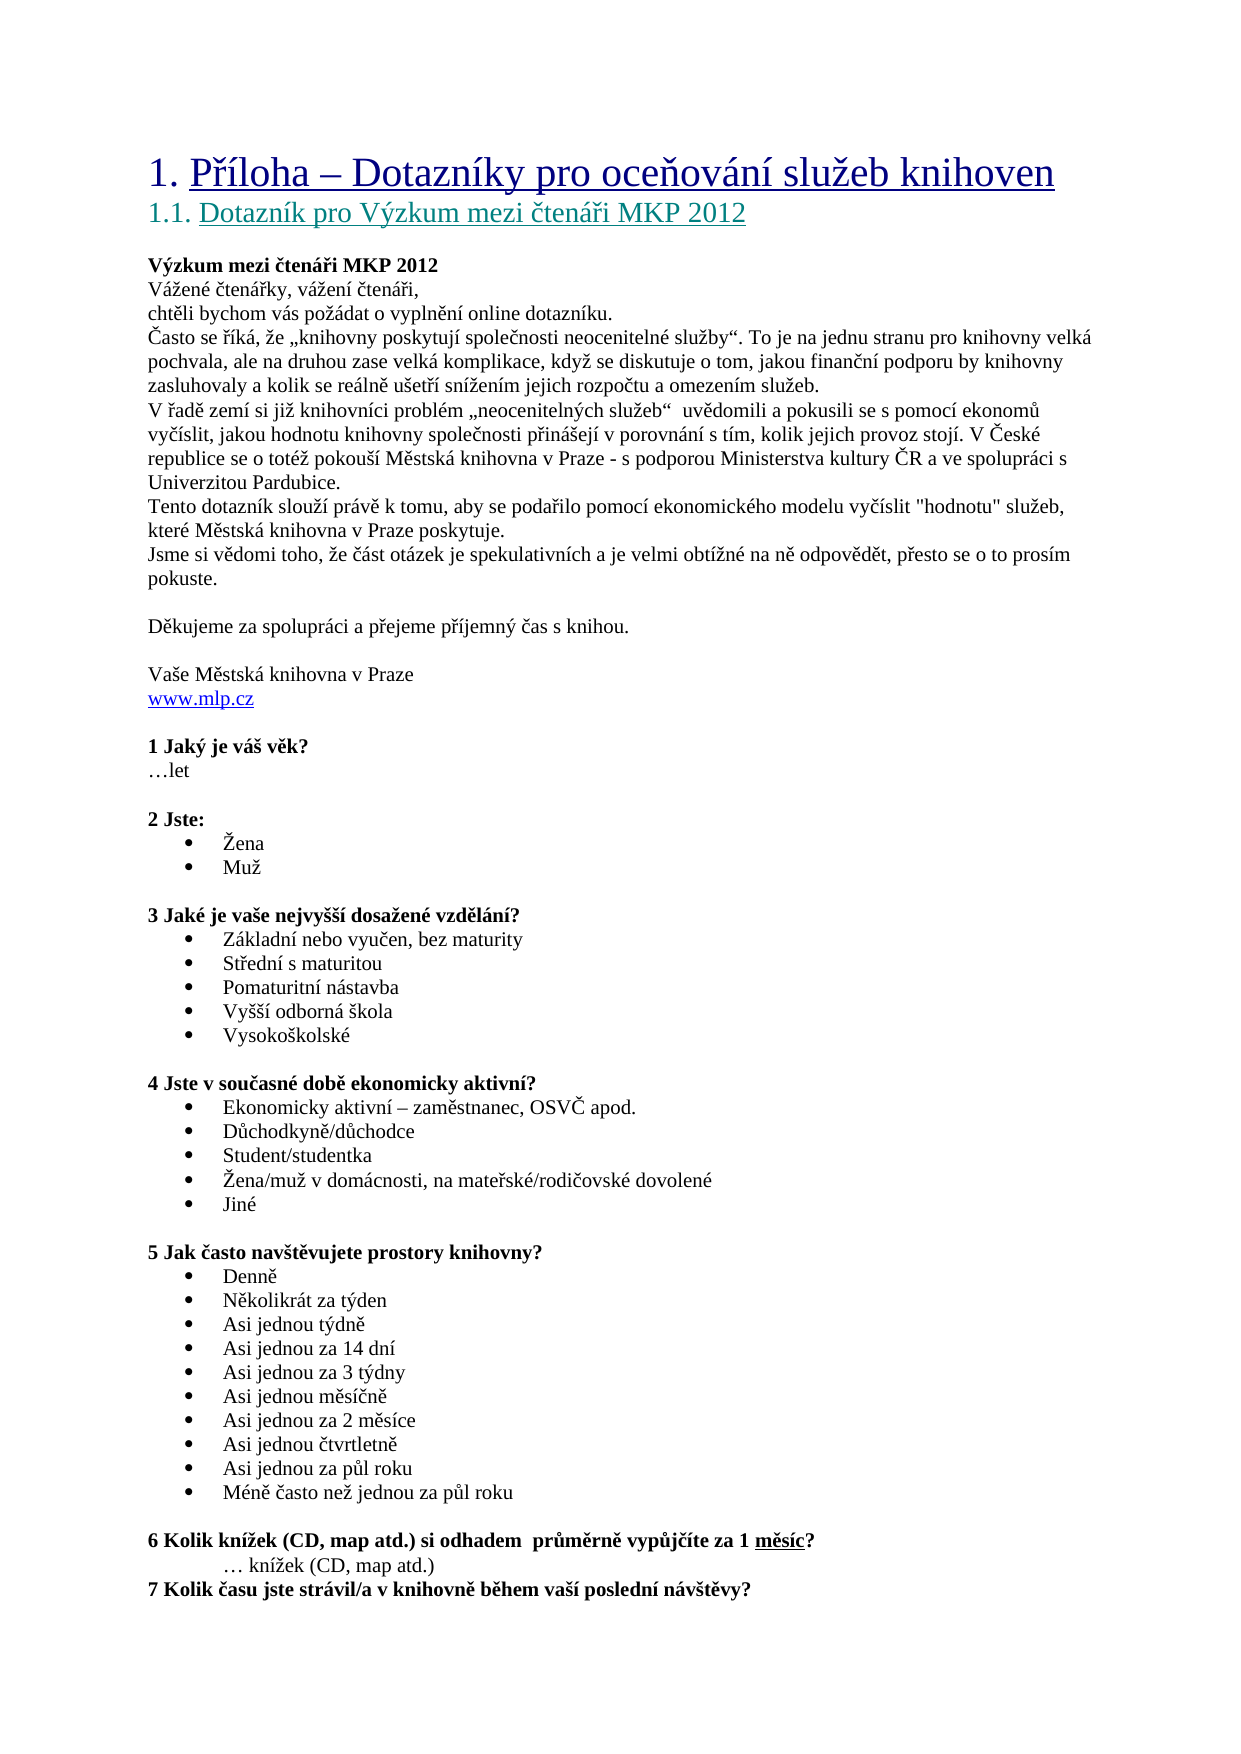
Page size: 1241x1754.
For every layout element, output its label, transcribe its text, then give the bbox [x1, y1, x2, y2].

text Výzkum mezi čtenáři MKP 2012 [148, 253, 1093, 277]
list Pomaturitní nástavba [185, 975, 1093, 999]
list Muž [185, 855, 1093, 879]
list Denně [185, 1264, 1093, 1288]
list Asi jednou týdně [185, 1312, 1093, 1336]
text …let [148, 758, 1093, 782]
list Asi jednou čtvrtletně [185, 1432, 1093, 1456]
list Střední s maturitou [185, 951, 1093, 975]
text Dotazník pro Výzkum mezi čtenáři MKP 2012 [148, 196, 1093, 229]
list Ekonomicky aktivní – zaměstnanec, OSVČ apod. [185, 1095, 1093, 1119]
list Student/studentka [185, 1143, 1093, 1167]
text 3 Jaké je vaše nejvyšší dosažené vzdělání? [148, 903, 1093, 927]
text 1 Jaký je váš věk? [148, 734, 1093, 758]
text 2 Jste: [148, 807, 1093, 831]
list Asi jednou za půl roku [185, 1456, 1093, 1480]
list Žena [185, 831, 1093, 855]
list Vysokoškolské [185, 1023, 1093, 1047]
list Asi jednou za 14 dní [185, 1336, 1093, 1360]
list Důchodkyně/důchodce [185, 1119, 1093, 1143]
text 7 Kolik času jste strávil/a v knihovně během vaší poslední návštěvy? [148, 1577, 1093, 1601]
list Méně často než jednou za půl roku [185, 1480, 1093, 1504]
list Asi jednou za 3 týdny [185, 1360, 1093, 1384]
list Základní nebo vyučen, bez maturity [185, 927, 1093, 951]
list Asi jednou měsíčně [185, 1384, 1093, 1408]
text Vážené čtenářky, vážení čtenáři, chtěli bychom vás požádat o vyplnění online dotazníku. Často se říká, že „knihovny poskytují společnosti neocenitelné služby“. To je na jednu stranu pro knihovny velká pochvala, ale na druhou zase velká komplikace, když se diskutuje o tom, jakou finanční podporu by knihovny zasluhovaly a kolik se reálně ušetří snížením jejich rozpočtu a omezením služeb. V řadě zemí si již knihovníci problém „neocenitelných služeb“ uvědomili a pokusili se s pomocí ekonomů vyčíslit, jakou hodnotu knihovny společnosti přinášejí v porovnání s tím, kolik jejich provoz stojí. V České republice se o totéž pokouší Městská knihovna v Praze - s podporou Ministerstva kultury ČR a ve spolupráci s Univerzitou Pardubice. Tento dotazník slouží právě k tomu, aby se podařilo pomocí ekonomického modelu vyčíslit "hodnotu" služeb, které Městská knihovna v Praze poskytuje. Jsme si vědomi toho, že část otázek je spekulativních a je velmi obtížné na ně odpovědět, přesto se o to prosím pokuste. Děkujeme za spolupráci a přejeme příjemný čas s knihou. Vaše Městská knihovna v Praze www.mlp.cz [148, 277, 1093, 710]
list Jiné [185, 1192, 1093, 1216]
list Několikrát za týden [185, 1288, 1093, 1312]
list Vyšší odborná škola [185, 999, 1093, 1023]
list Asi jednou za 2 měsíce [185, 1408, 1093, 1432]
text … knížek (CD, map atd.) [223, 1552, 1093, 1577]
list Žena/muž v domácnosti, na mateřské/rodičovské dovolené [185, 1167, 1093, 1192]
text 5 Jak často navštěvujete prostory knihovny? [148, 1240, 1093, 1264]
text 4 Jste v současné době ekonomicky aktivní? [148, 1071, 1093, 1095]
text Příloha – Dotazníky pro oceňování služeb knihoven [148, 148, 1093, 196]
text 6 Kolik knížek (CD, map atd.) si odhadem průměrně vypůjčíte za 1 měsíc? [148, 1528, 1093, 1552]
